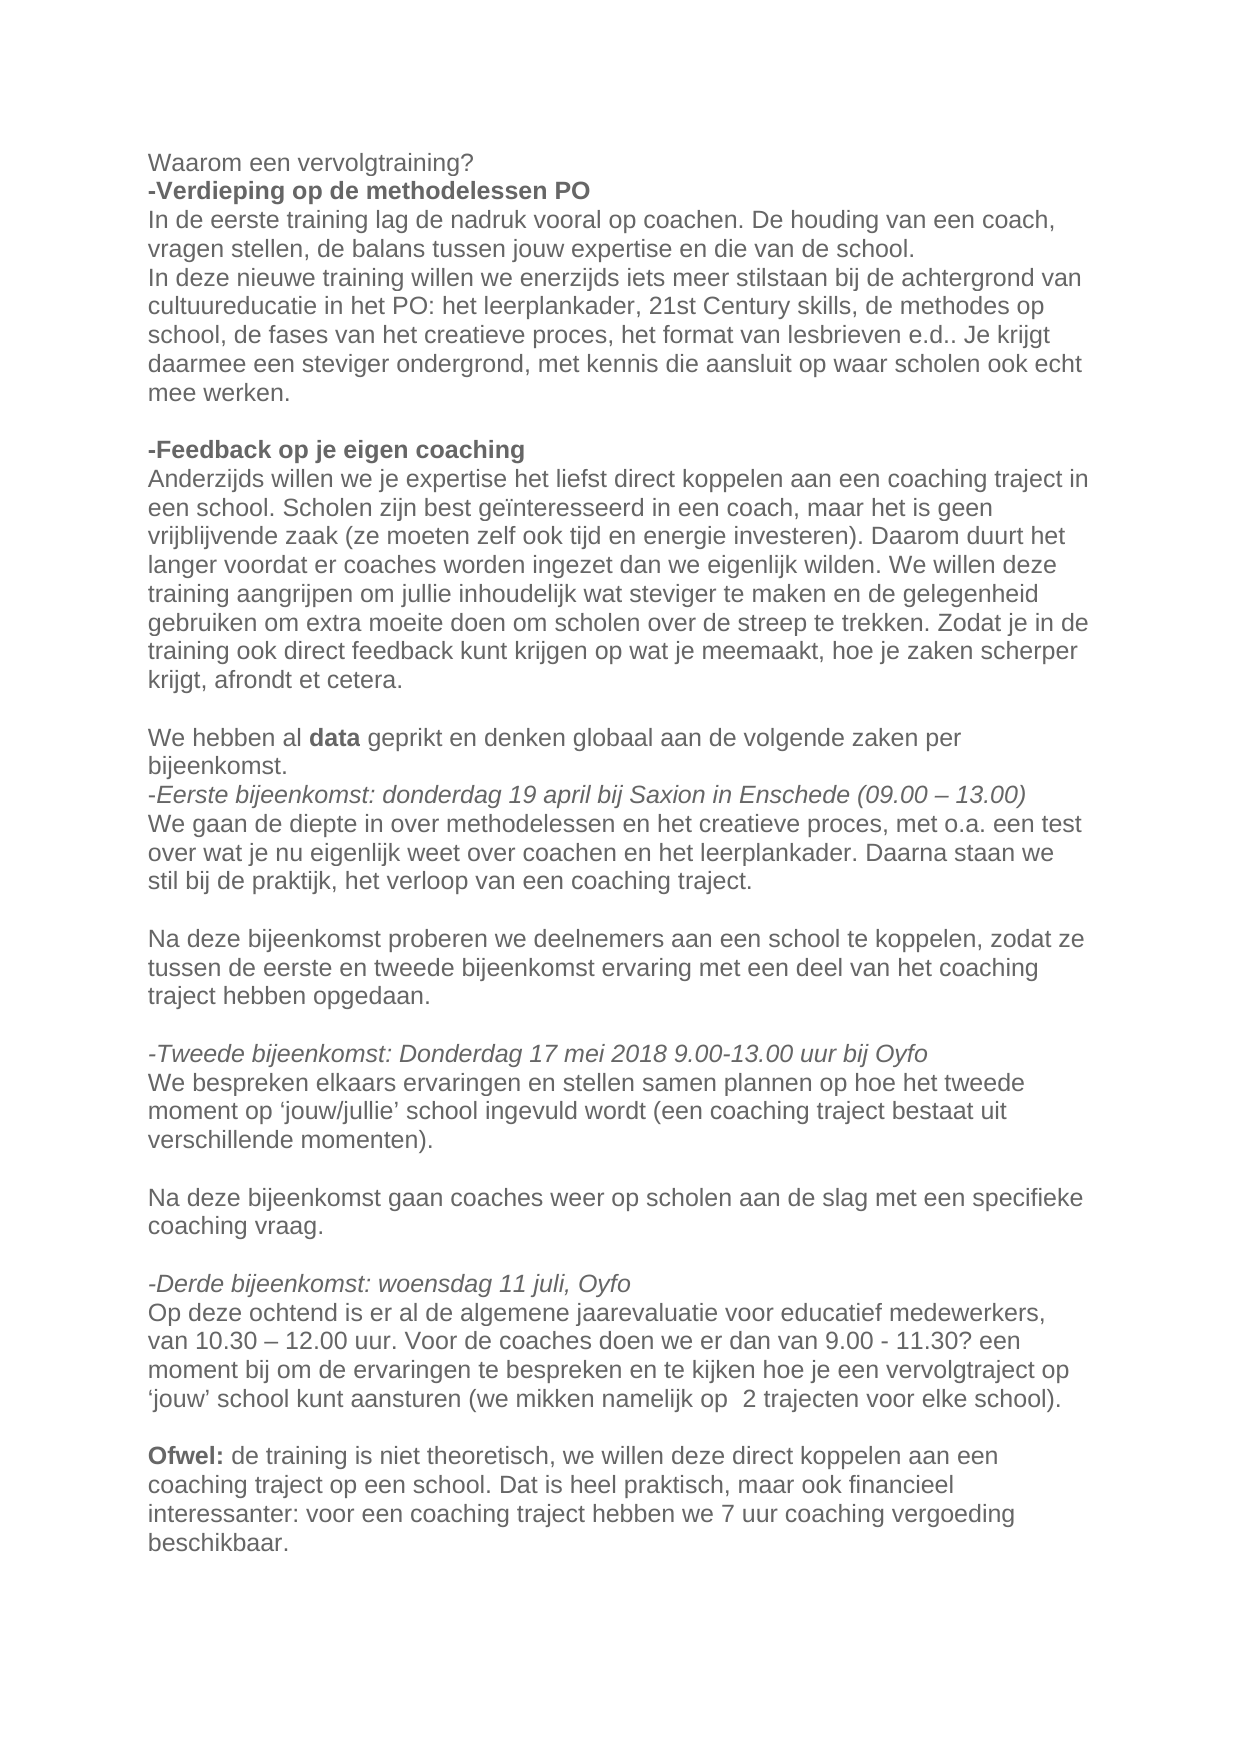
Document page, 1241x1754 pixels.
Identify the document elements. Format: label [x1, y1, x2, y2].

text [148, 148, 1093, 1585]
